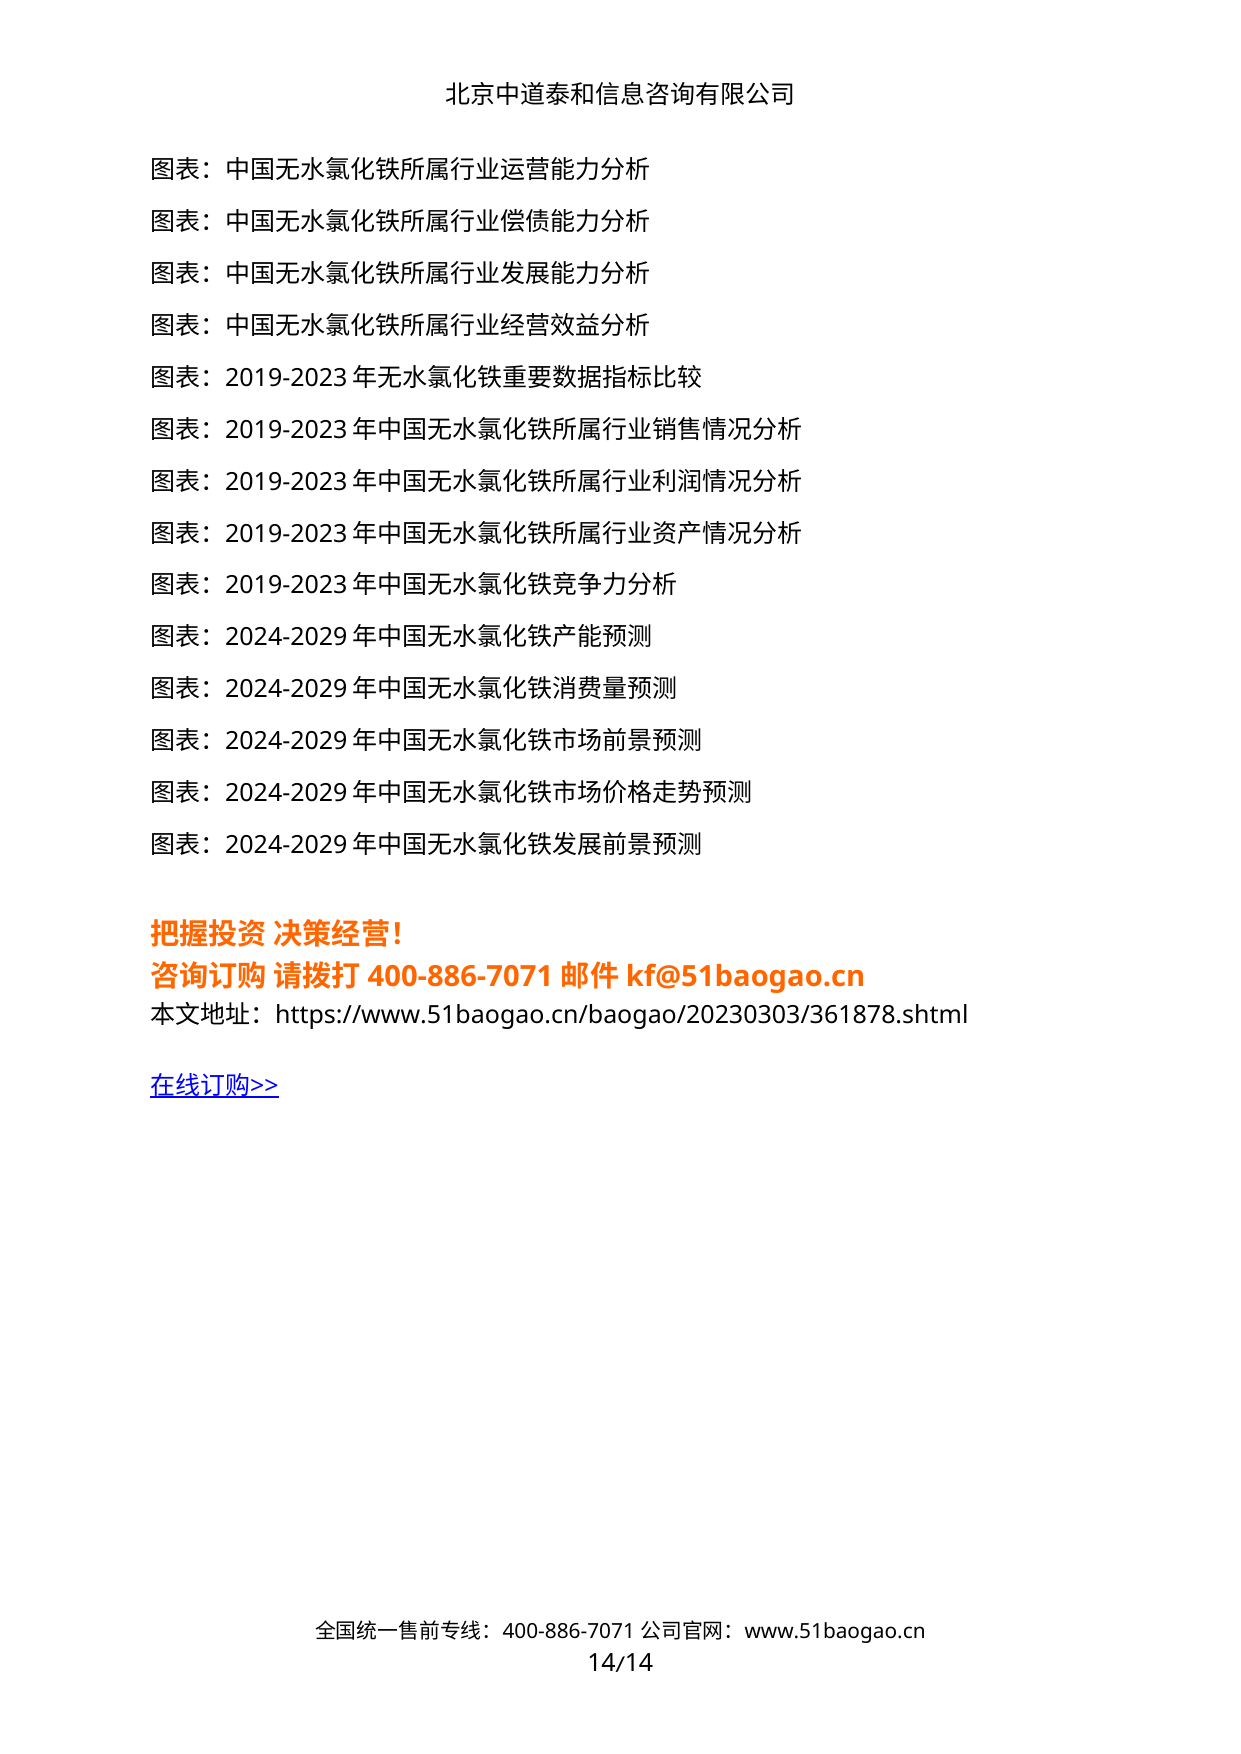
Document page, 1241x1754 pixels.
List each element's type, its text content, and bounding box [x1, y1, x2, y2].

text 图表：2019-2023年中国无水氯化铁所属行业利润情况分析 [150, 461, 1090, 497]
text 图表：中国无水氯化铁所属行业运营能力分析 [150, 150, 1090, 186]
text 图表：2024-2029年中国无水氯化铁产能预测 [150, 617, 1090, 653]
text 图表：2024-2029年中国无水氯化铁市场价格走势预测 [150, 772, 1090, 809]
text 图表：中国无水氯化铁所属行业偿债能力分析 [150, 202, 1090, 238]
text 图表：中国无水氯化铁所属行业发展能力分析 [150, 254, 1090, 290]
text 图表：2019-2023年中国无水氯化铁竞争力分析 [150, 565, 1090, 601]
text 图表：中国无水氯化铁所属行业经营效益分析 [150, 306, 1090, 342]
text 图表：2019-2023年无水氯化铁重要数据指标比较 [150, 357, 1090, 394]
text 图表：2024-2029年中国无水氯化铁发展前景预测 [150, 824, 1090, 861]
text 图表：2019-2023年中国无水氯化铁所属行业销售情况分析 [150, 409, 1090, 446]
text 在线订购>> [150, 1031, 1090, 1102]
text 把握投资 决策经营！咨询订购 请拨打 400-886-7071 邮件 kf@51baogao.cn本文地址：https://www.51baogao.cn/baogao/20230303/361878.shtml [150, 876, 1090, 1031]
text 图表：2024-2029年中国无水氯化铁消费量预测 [150, 669, 1090, 705]
text 图表：2024-2029年中国无水氯化铁市场前景预测 [150, 721, 1090, 757]
text 图表：2019-2023年中国无水氯化铁所属行业资产情况分析 [150, 513, 1090, 549]
